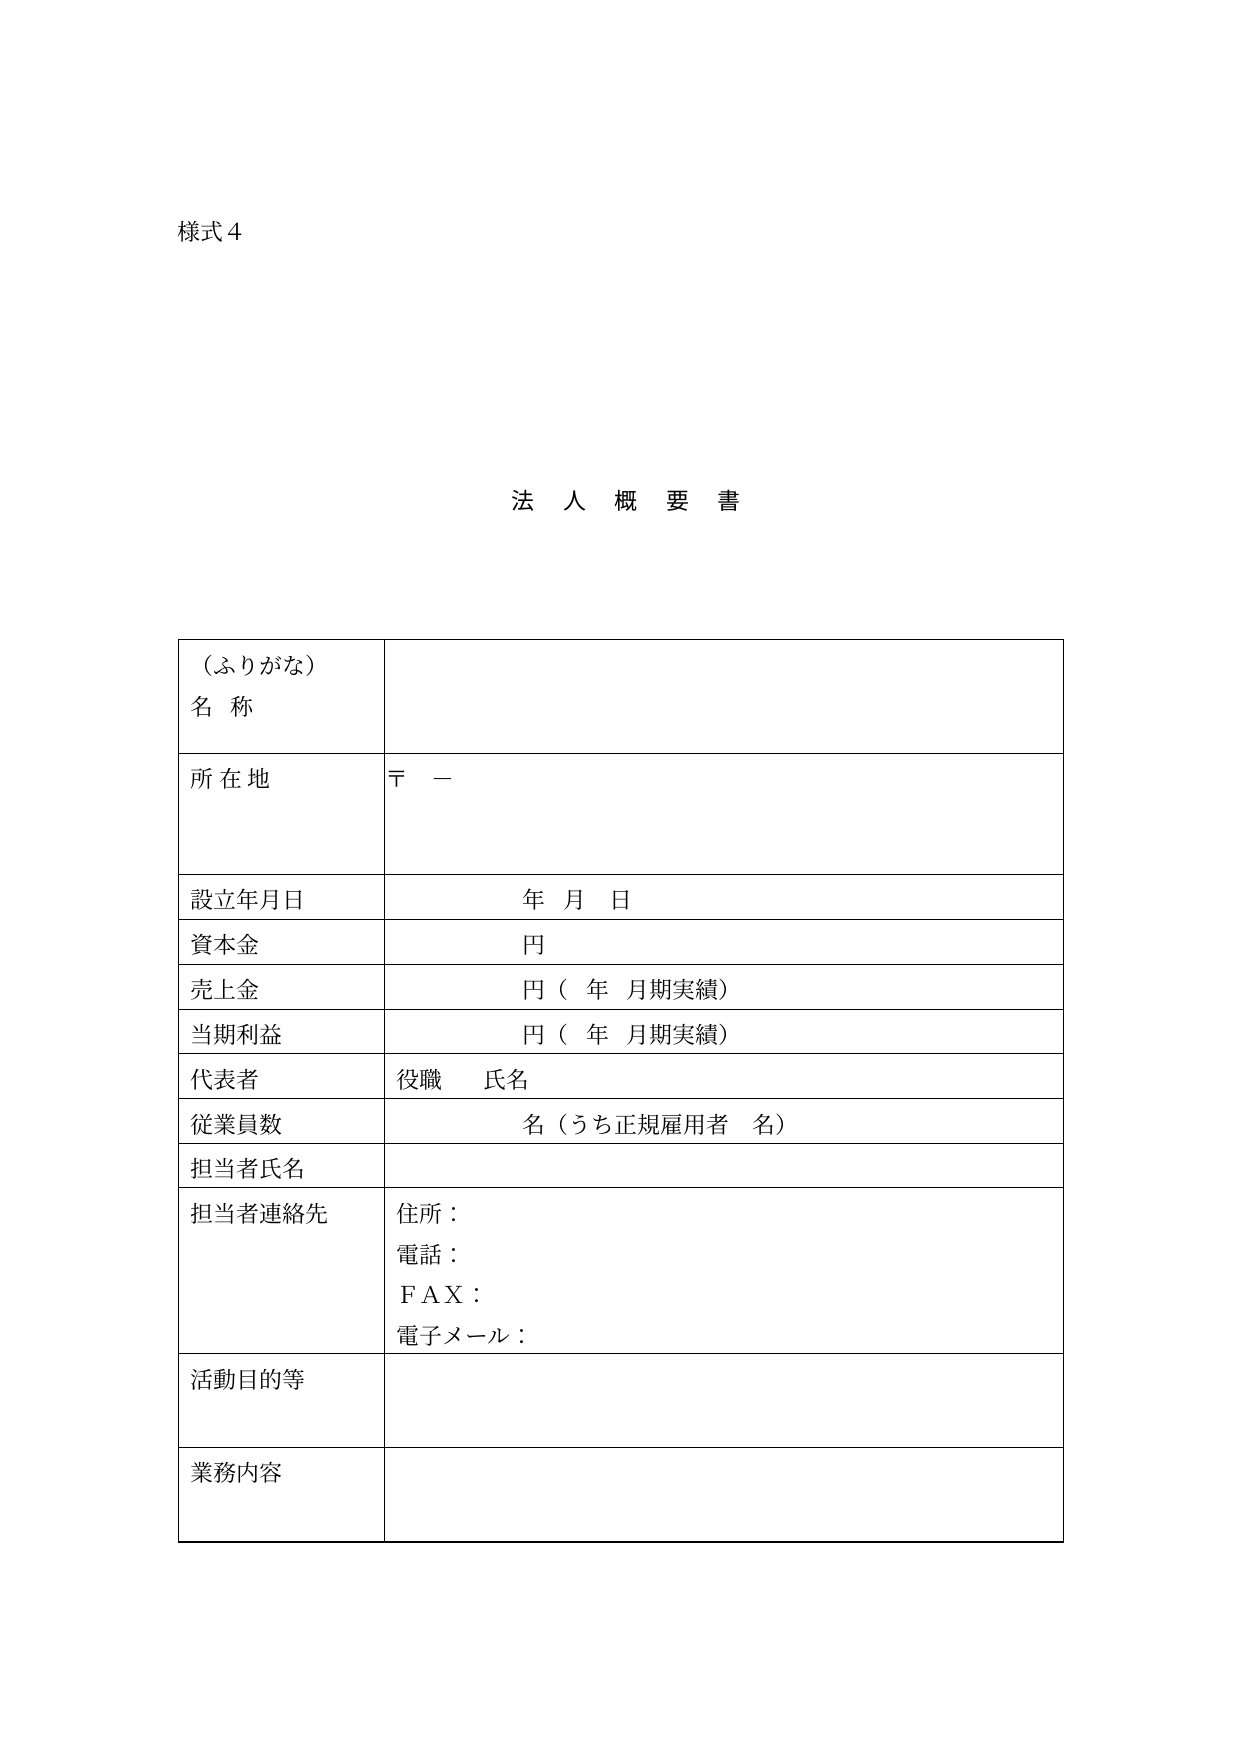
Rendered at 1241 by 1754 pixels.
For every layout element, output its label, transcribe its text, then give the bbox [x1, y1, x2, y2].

table_cell 売上金 [179, 965, 384, 1008]
table_cell 当期利益 [179, 1010, 384, 1053]
table_cell 名（うち正規雇用者 名） [385, 1099, 1063, 1143]
table_cell 設立年月日 [179, 875, 384, 919]
table_cell 円（ 年 月期実績） [385, 1010, 1063, 1053]
table_header [385, 640, 1063, 753]
table_cell 活動目的等 [179, 1354, 384, 1447]
table_cell 従業員数 [179, 1099, 384, 1143]
table_cell 資本金 [179, 920, 384, 964]
text 法人概要書 [177, 483, 1075, 516]
table_cell 担当者氏名 [179, 1144, 384, 1187]
table_cell 〒 － [385, 754, 1063, 874]
table_cell 円 [385, 920, 1063, 964]
table_cell 役職 氏名 [385, 1054, 1063, 1098]
table_cell [385, 1144, 1063, 1187]
table_cell 年 月 日 [385, 875, 1063, 919]
table_cell 住所： 電話： ＦＡＸ： 電子メール： [385, 1188, 1063, 1353]
table_cell 所 在 地 [179, 754, 384, 874]
table_header （ふりがな） 名 称 [179, 640, 384, 753]
table_cell 業務内容 [179, 1448, 384, 1541]
table_cell [385, 1448, 1063, 1541]
table_cell 円（ 年 月期実績） [385, 965, 1063, 1008]
table_cell 代表者 [179, 1054, 384, 1098]
table_cell 担当者連絡先 [179, 1188, 384, 1353]
table_cell [385, 1354, 1063, 1447]
